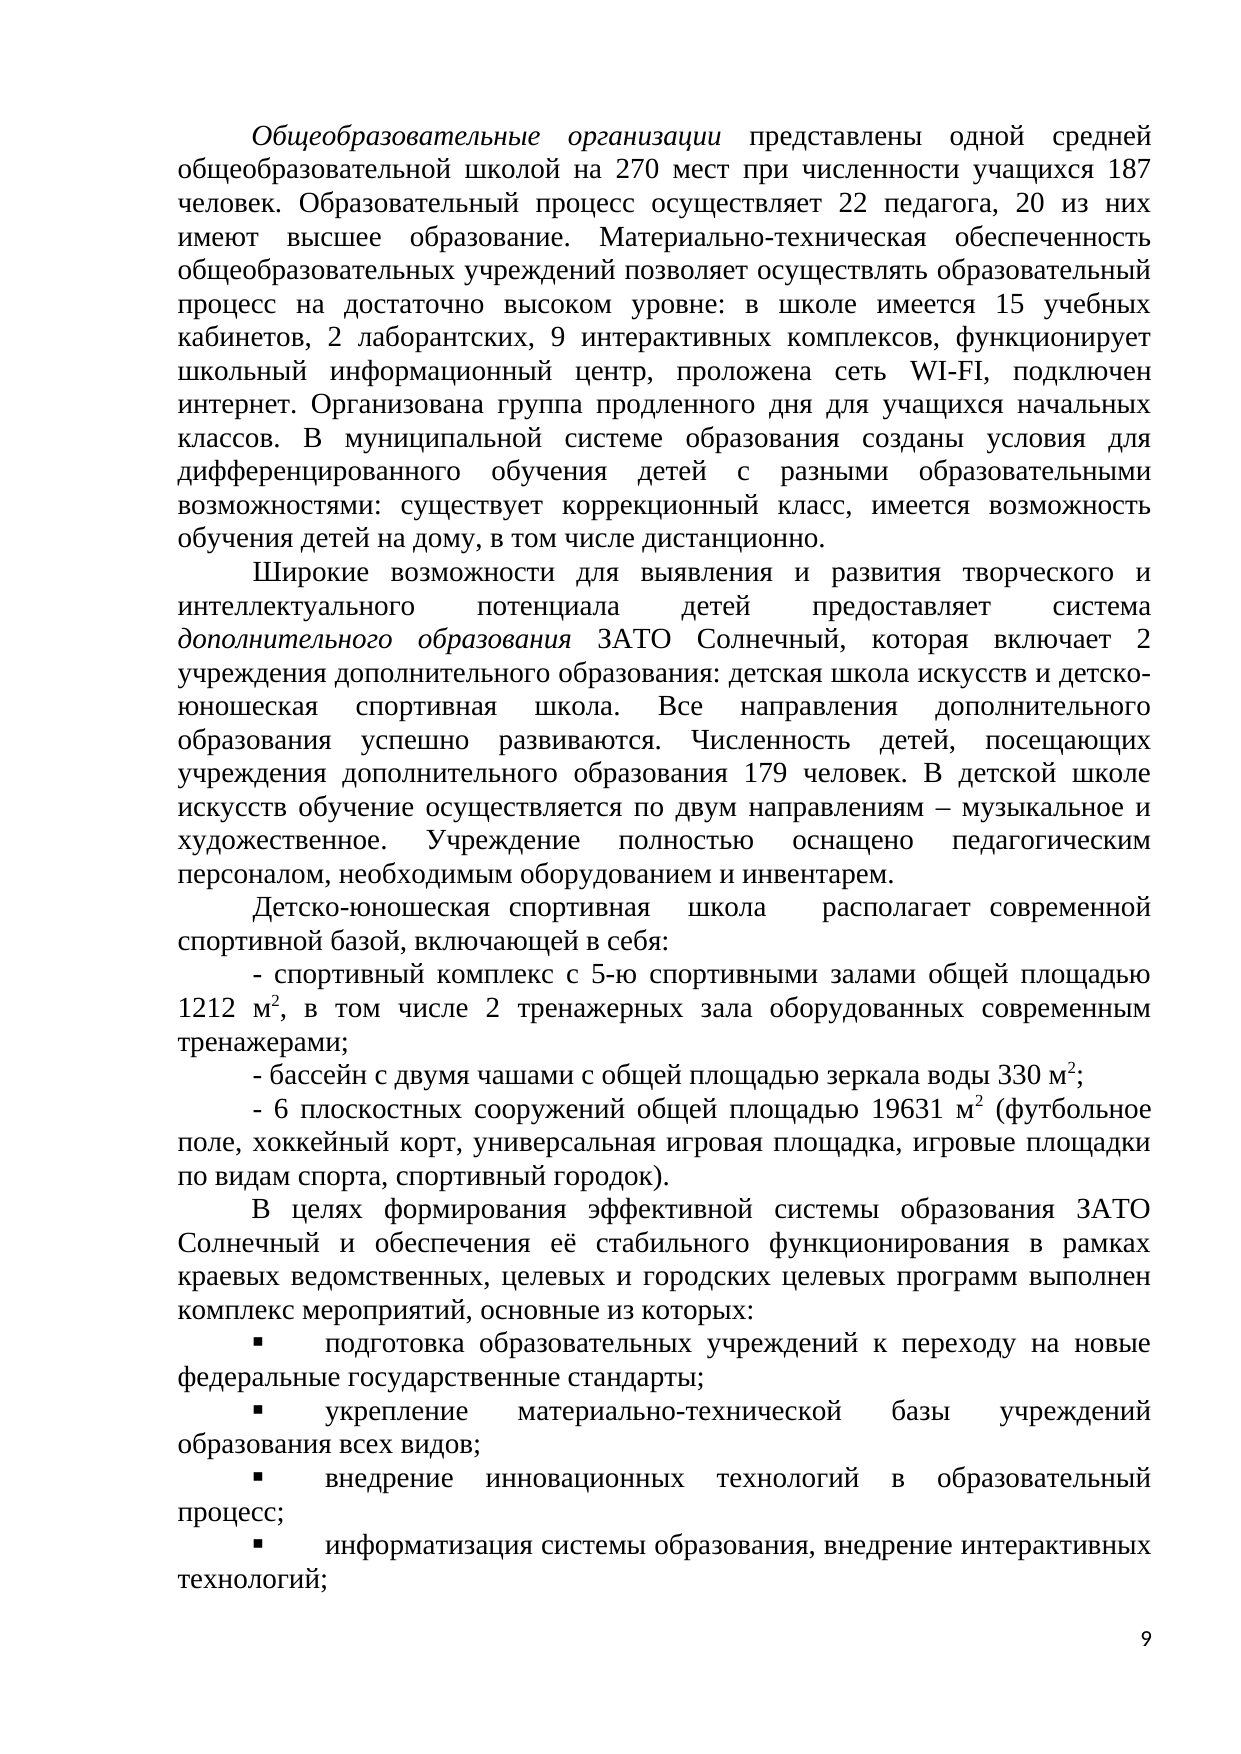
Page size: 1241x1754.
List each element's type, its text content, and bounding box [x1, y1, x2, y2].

text - бассейн с двумя чашами с общей площадью зеркала воды 330 м2; [177, 1057, 1152, 1091]
list подготовка образовательных учреждений к переходу на новые федеральные государственные стандарты; [177, 1326, 1152, 1393]
text - 6 плоскостных сооружений общей площадью 19631 м2 (футбольное поле, хоккейный корт, универсальная игровая площадка, игровые площадки по видам спорта, спортивный городок). [177, 1091, 1152, 1191]
list укрепление материально-технической базы учреждений образования всех видов; [177, 1393, 1152, 1460]
list внедрение инновационных технологий в образовательный процесс; [177, 1460, 1152, 1527]
list информатизация системы образования, внедрение интерактивных технологий; [177, 1527, 1152, 1594]
text - спортивный комплекс с 5-ю спортивными залами общей площадью 1212 м2, в том числе 2 тренажерных зала оборудованных современным тренажерами; [177, 957, 1152, 1057]
text Детско-юношеская спортивная школа располагает современной спортивной базой, включающей в себя: [177, 889, 1152, 957]
text Общеобразовательные организации представлены одной средней общеобразовательной школой на 270 мест при численности учащихся 187 человек. Образовательный процесс осуществляет 22 педагога, 20 из них имеют высшее образование. Материально-техническая обеспеченность общеобразовательных учреждений позволяет осуществлять образовательный процесс на достаточно высоком уровне: в школе имеется 15 учебных кабинетов, 2 лаборантских, 9 интерактивных комплексов, функционирует школьный информационный центр, проложена сеть WI-FI, подключен интернет. Организована группа продленного дня для учащихся начальных классов. В муниципальной системе образования созданы условия для дифференцированного обучения детей с разными образовательными возможностями: существует коррекционный класс, имеется возможность обучения детей на дому, в том числе дистанционно. [177, 118, 1152, 554]
text Широкие возможности для выявления и развития творческого и интеллектуального потенциала детей предоставляет система дополнительного образования ЗАТО Солнечный, которая включает 2 учреждения дополнительного образования: детская школа искусств и детско-юношеская спортивная школа. Все направления дополнительного образования успешно развиваются. Численность детей, посещающих учреждения дополнительного образования 179 человек. В детской школе искусств обучение осуществляется по двум направлениям – музыкальное и художественное. Учреждение полностью оснащено педагогическим персоналом, необходимым оборудованием и инвентарем. [177, 554, 1152, 889]
text В целях формирования эффективной системы образования ЗАТО Солнечный и обеспечения её стабильного функционирования в рамках краевых ведомственных, целевых и городских целевых программ выполнен комплекс мероприятий, основные из которых: [177, 1191, 1152, 1326]
